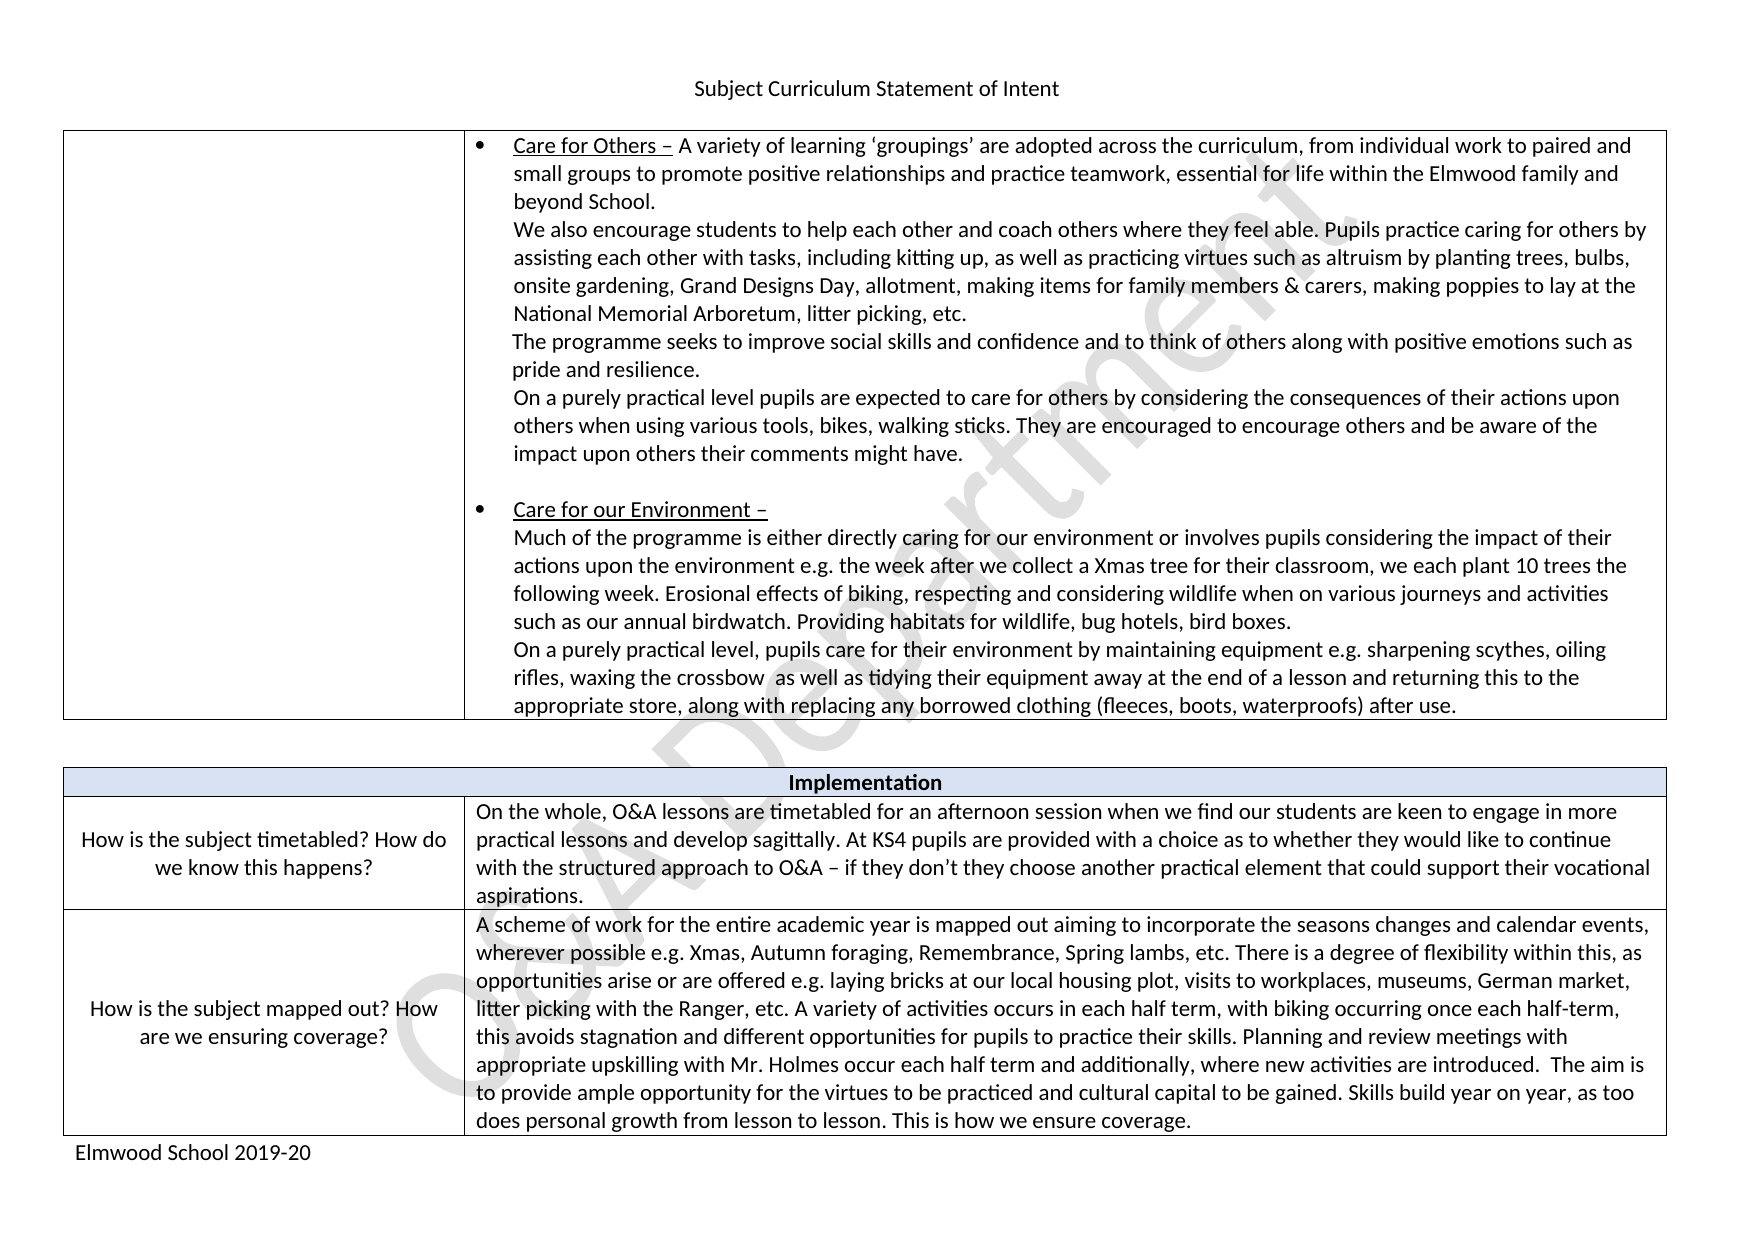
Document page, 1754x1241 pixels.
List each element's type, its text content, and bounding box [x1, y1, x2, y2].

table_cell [465, 131, 1666, 719]
table_cell On the whole, O&A lessons are timetabled for an afternoon session when we find our students are keen to engage in more practical lessons and develop sagittally. At KS4 pupils are provided with a choice as to whether they would like to continue with the structured approach to O&A – if they don’t they choose another practical element that could support their vocational aspirations. [465, 797, 1666, 909]
table_cell How is the subject timetabled? How do we know this happens? [64, 797, 464, 909]
table_cell How is the subject mapped out? How are we ensuring coverage? [64, 910, 464, 1134]
table_cell A scheme of work for the entire academic year is mapped out aiming to incorporate the seasons changes and calendar events, wherever possible e.g. Xmas, Autumn foraging, Remembrance, Spring lambs, etc. There is a degree of flexibility within this, as opportunities arise or are offered e.g. laying bricks at our local housing plot, visits to workplaces, museums, German market, litter picking with the Ranger, etc. A variety of activities occurs in each half term, with biking occurring once each half-term, this avoids stagnation and different opportunities for pupils to practice their skills. Planning and review meetings with appropriate upskilling with Mr. Holmes occur each half term and additionally, where new activities are introduced. The aim is to provide ample opportunity for the virtues to be practiced and cultural capital to be gained. Skills build year on year, as too does personal growth from lesson to lesson. This is how we ensure coverage. [465, 910, 1666, 1134]
table_header Implementation [64, 768, 1666, 796]
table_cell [64, 131, 464, 719]
